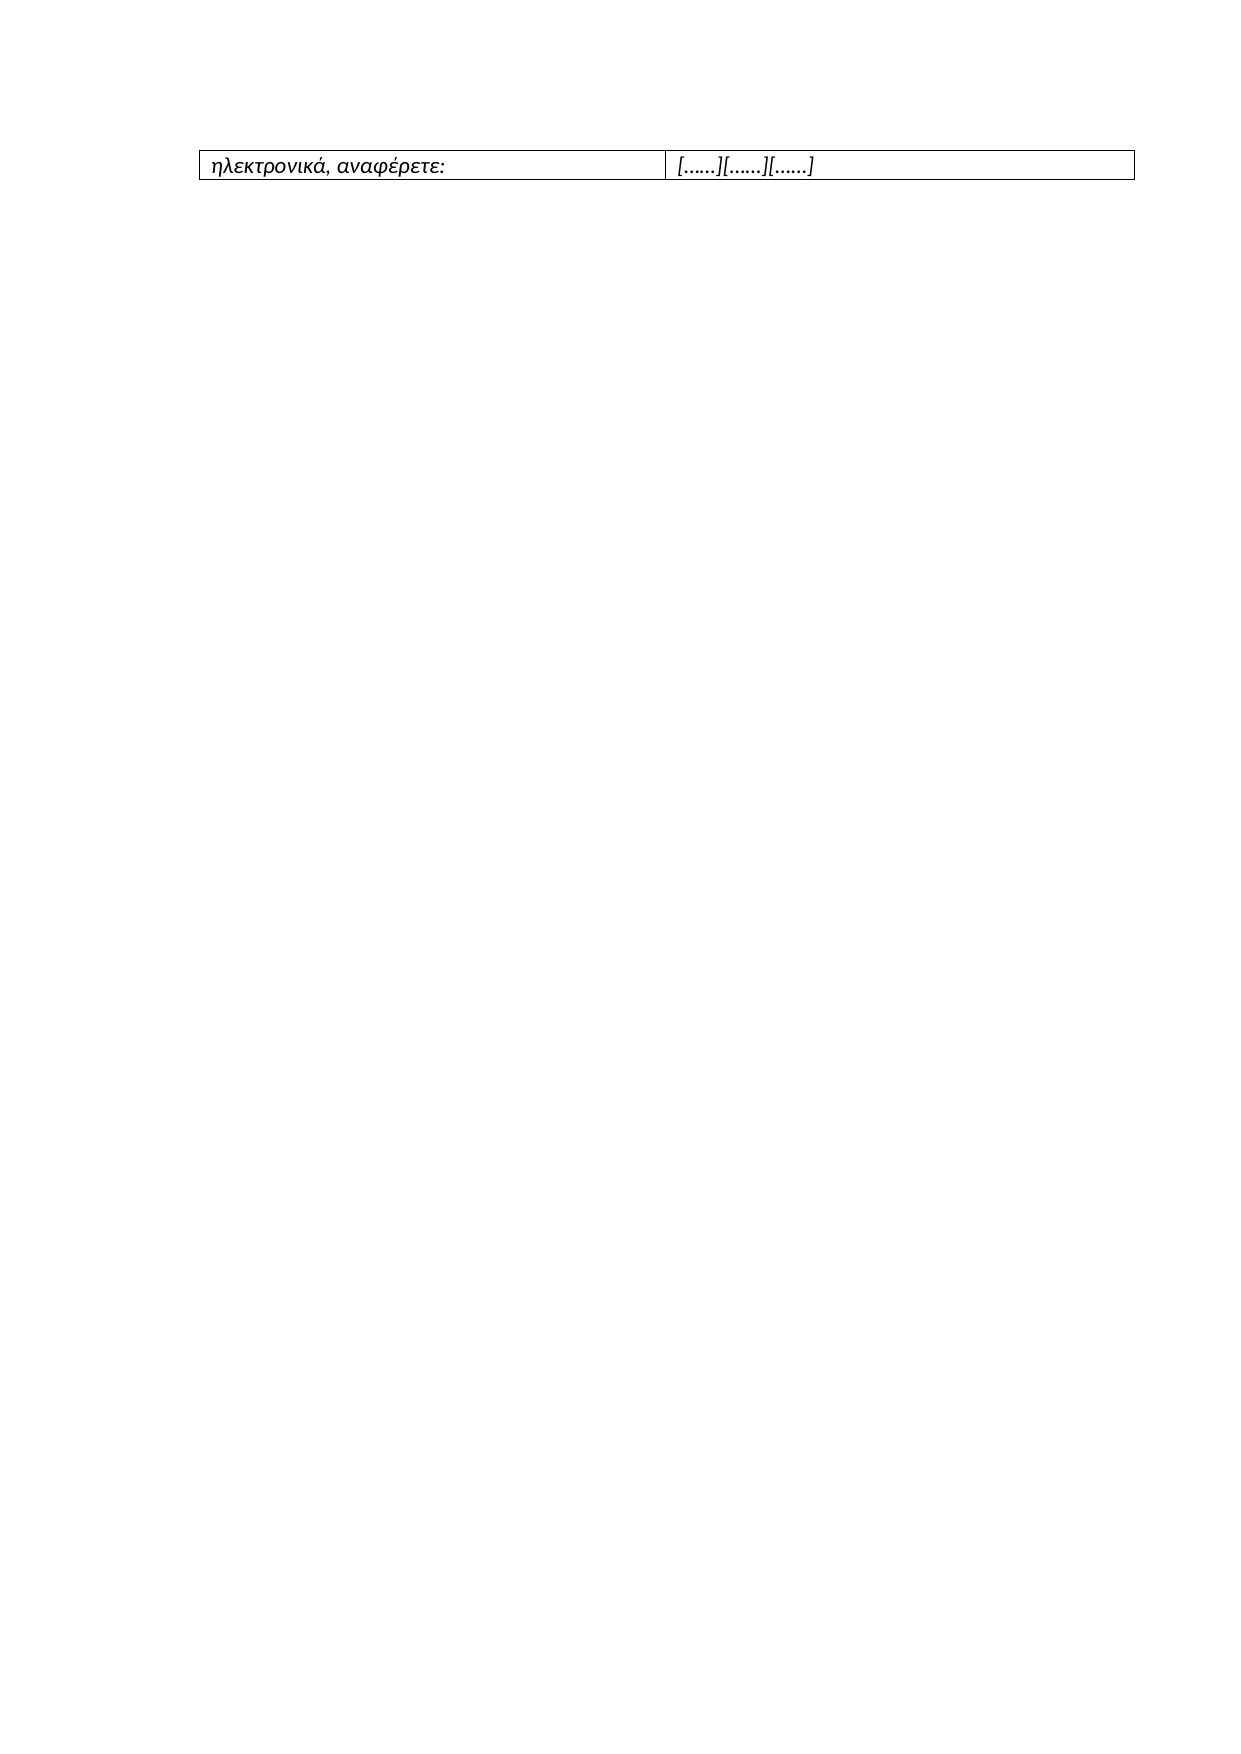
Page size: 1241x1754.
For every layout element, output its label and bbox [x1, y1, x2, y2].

table_cell [200, 151, 665, 179]
table_cell [666, 151, 1134, 179]
